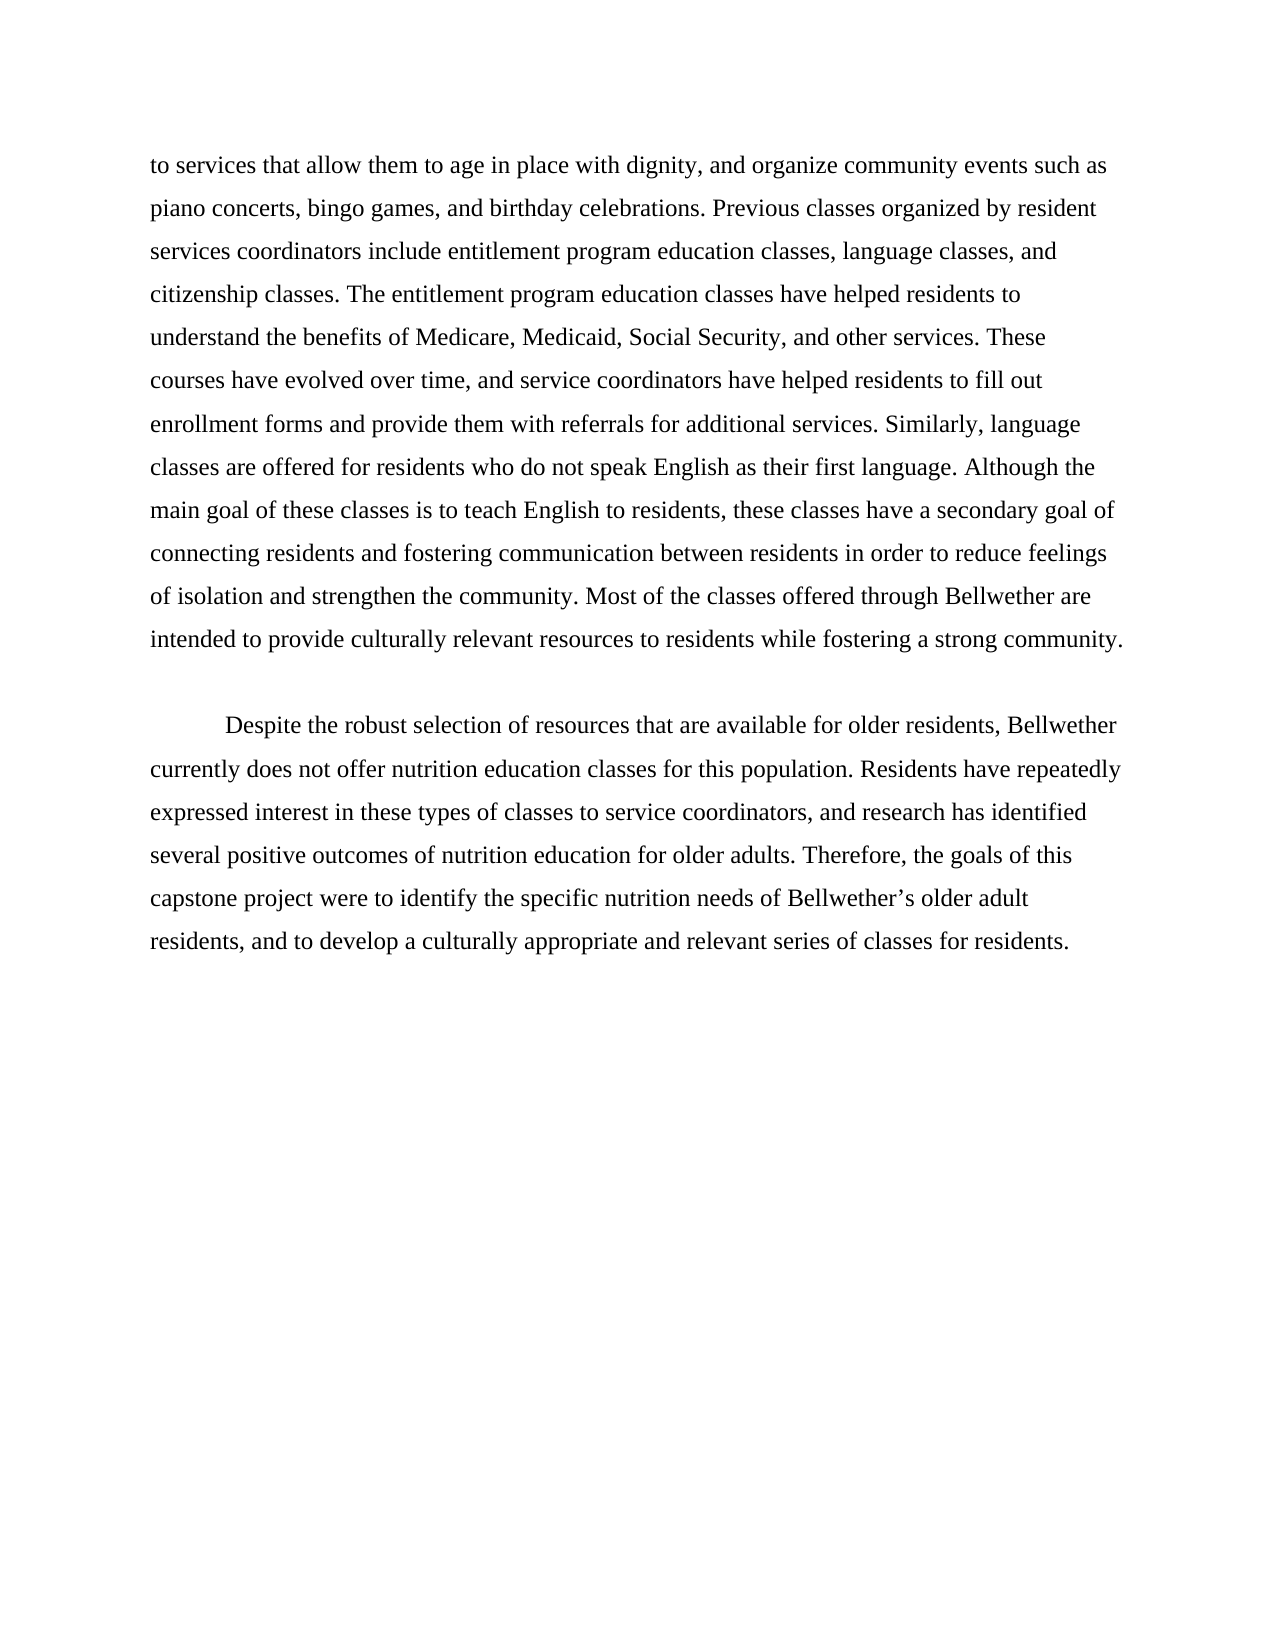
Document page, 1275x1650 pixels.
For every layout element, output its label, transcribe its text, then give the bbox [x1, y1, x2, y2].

text Despite the robust selection of resources that are available for older residents, Bellwether currently does not offer nutrition education classes for this population. Residents have repeatedly expressed interest in these types of classes to service coordinators, and research has identified several positive outcomes of nutrition education for older adults. Therefore, the goals of this capstone project were to identify the specific nutrition needs of Bellwether’s older adult residents, and to develop a culturally appropriate and relevant series of classes for residents. [150, 711, 1125, 955]
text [150, 150, 1125, 653]
